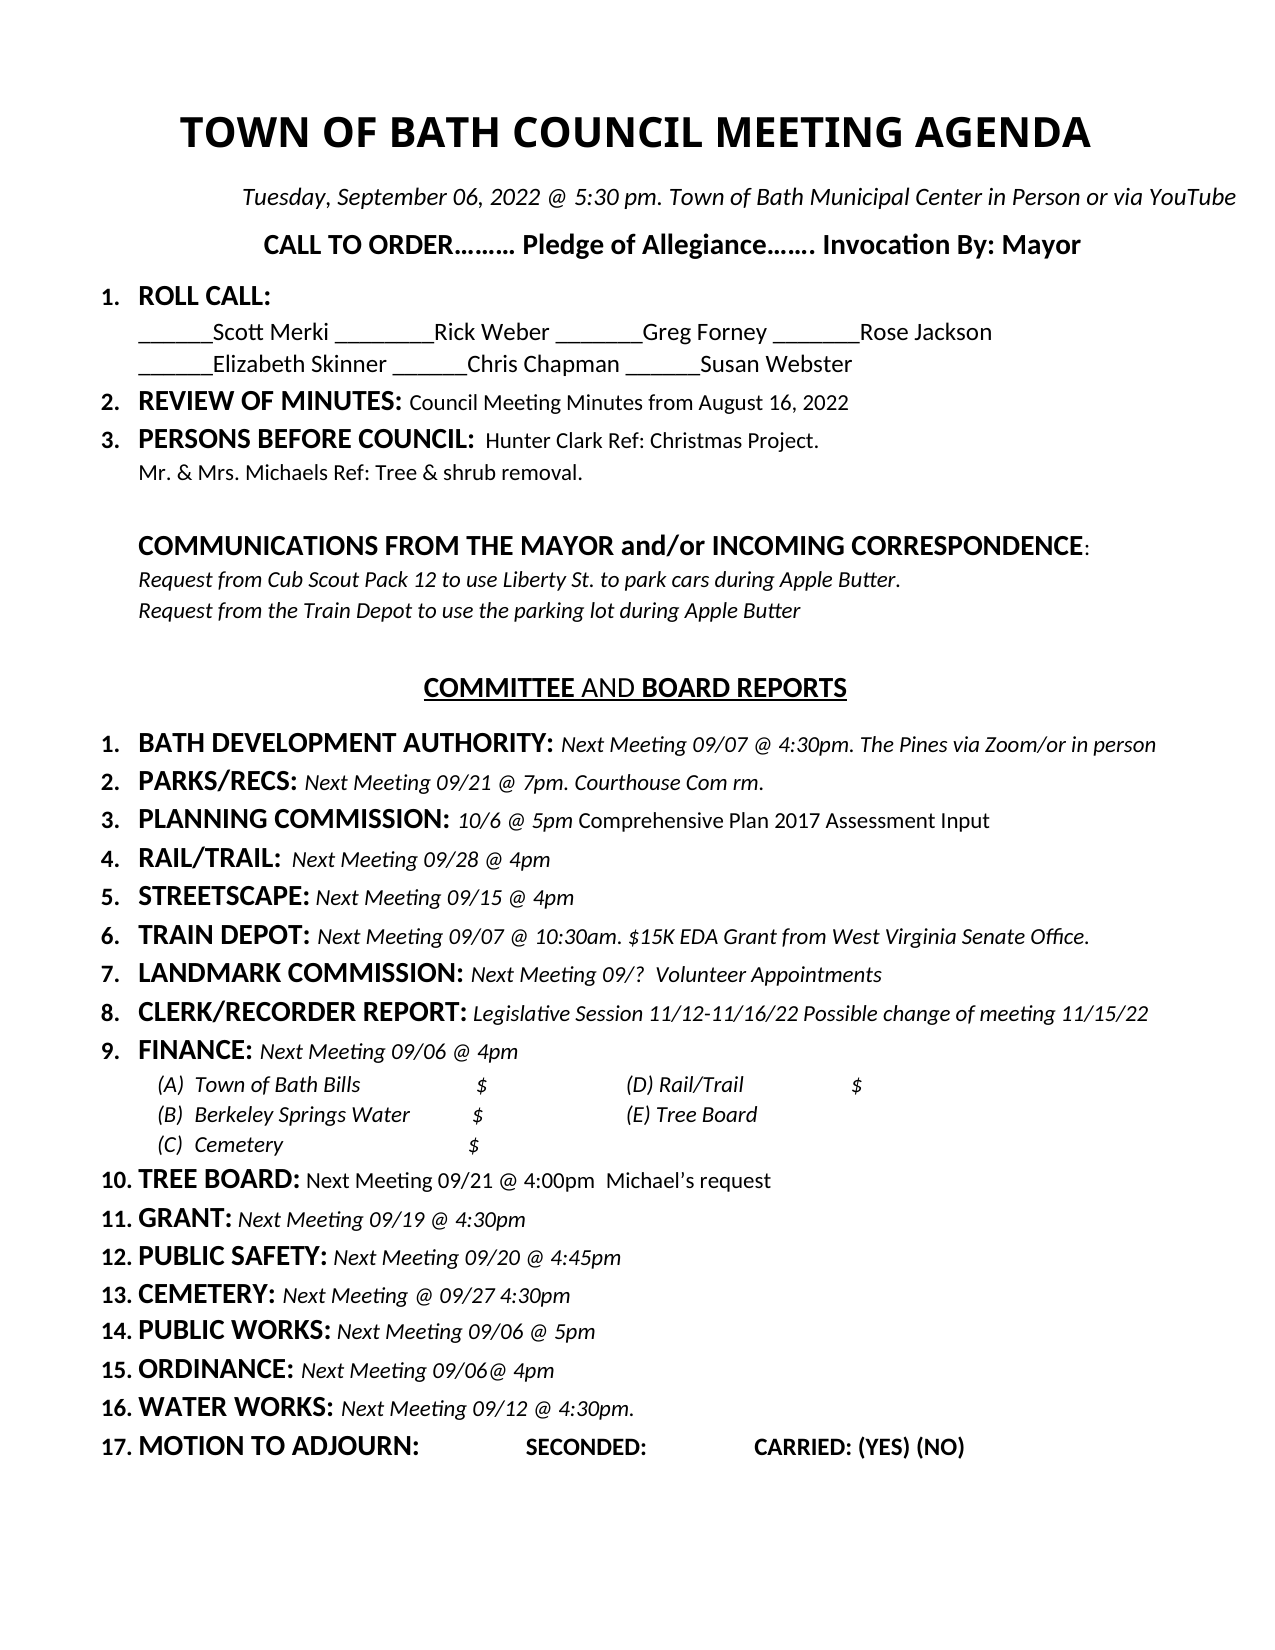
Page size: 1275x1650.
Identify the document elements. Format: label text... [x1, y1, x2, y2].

list PLANNING COMMISSION: 10/6 @ 5pm Comprehensive Plan 2017 Assessment Input [101, 801, 1245, 836]
list PUBLIC SAFETY: Next Meeting 09/20 @ 4:45pm [101, 1237, 1245, 1273]
list TRAIN DEPOT: Next Meeting 09/07 @ 10:30am. $15K EDA Grant from West Virginia Senate Office. [101, 916, 1245, 952]
list GRANT: Next Meeting 09/19 @ 4:30pm [101, 1199, 1245, 1234]
list REVIEW OF MINUTES: Council Meeting Minutes from August 16, 2022 [101, 382, 1245, 417]
list Cemetery $ [157, 1130, 1245, 1158]
list ORDINANCE: Next Meeting 09/06@ 4pm [101, 1350, 1245, 1385]
list STREETSCAPE: Next Meeting 09/15 @ 4pm [101, 877, 1245, 913]
list Mr. & Mrs. Michaels Ref: Tree & shrub removal. [138, 458, 1245, 486]
list WATER WORKS: Next Meeting 09/12 @ 4:30pm. [101, 1388, 1245, 1424]
list PARKS/RECS: Next Meeting 09/21 @ 7pm. Courthouse Com rm. [101, 762, 1245, 798]
list Request from the Train Depot to use the parking lot during Apple Butter [138, 596, 1245, 624]
text COMMITTEE AND BOARD REPORTS [26, 669, 1245, 704]
list Town of Bath Bills $ (D) Rail/Trail $ [157, 1070, 1245, 1098]
list CLERK/RECORDER REPORT: Legislative Session 11/12-11/16/22 Possible change of meeting 11/15/22 [101, 993, 1245, 1028]
list FINANCE: Next Meeting 09/06 @ 4pm [101, 1031, 1245, 1067]
list Berkeley Springs Water $ (E) Tree Board [157, 1100, 1245, 1128]
text CALL TO ORDER……… Pledge of Allegiance……. Invocation By: Mayor [26, 226, 1245, 262]
list COMMUNICATIONS FROM THE MAYOR and/or INCOMING CORRESPONDENCE: [138, 527, 1245, 563]
list ______Scott Merki ________Rick Weber _______Greg Forney _______Rose Jackson [138, 316, 1245, 346]
list ______Elizabeth Skinner ______Chris Chapman ______Susan Webster [138, 349, 1245, 379]
list PERSONS BEFORE COUNCIL: Hunter Clark Ref: Christmas Project. [101, 420, 1245, 456]
list Request from Cub Scout Pack 12 to use Liberty St. to park cars during Apple Butter. [138, 566, 1245, 593]
list TREE BOARD: Next Meeting 09/21 @ 4:00pm Michael’s request [101, 1160, 1245, 1196]
list RAIL/TRAIL: Next Meeting 09/28 @ 4pm [101, 839, 1245, 875]
list MOTION TO ADJOURN: SECONDED: CARRIED: (YES) (NO) [101, 1427, 1245, 1462]
list PUBLIC WORKS: Next Meeting 09/06 @ 5pm [101, 1311, 1245, 1347]
text TOWN OF BATH COUNCIL MEETING AGENDA [26, 103, 1245, 160]
list ROLL CALL: [101, 277, 1245, 313]
list BATH DEVELOPMENT AUTHORITY: Next Meeting 09/07 @ 4:30pm. The Pines via Zoom/or in person [101, 724, 1245, 759]
list CEMETERY: Next Meeting @ 09/27 4:30pm [101, 1276, 1245, 1311]
text Tuesday, September 06, 2022 @ 5:30 pm. Town of Bath Municipal Center in Person or via YouTube [26, 181, 1245, 211]
list LANDMARK COMMISSION: Next Meeting 09/? Volunteer Appointments [101, 954, 1245, 990]
